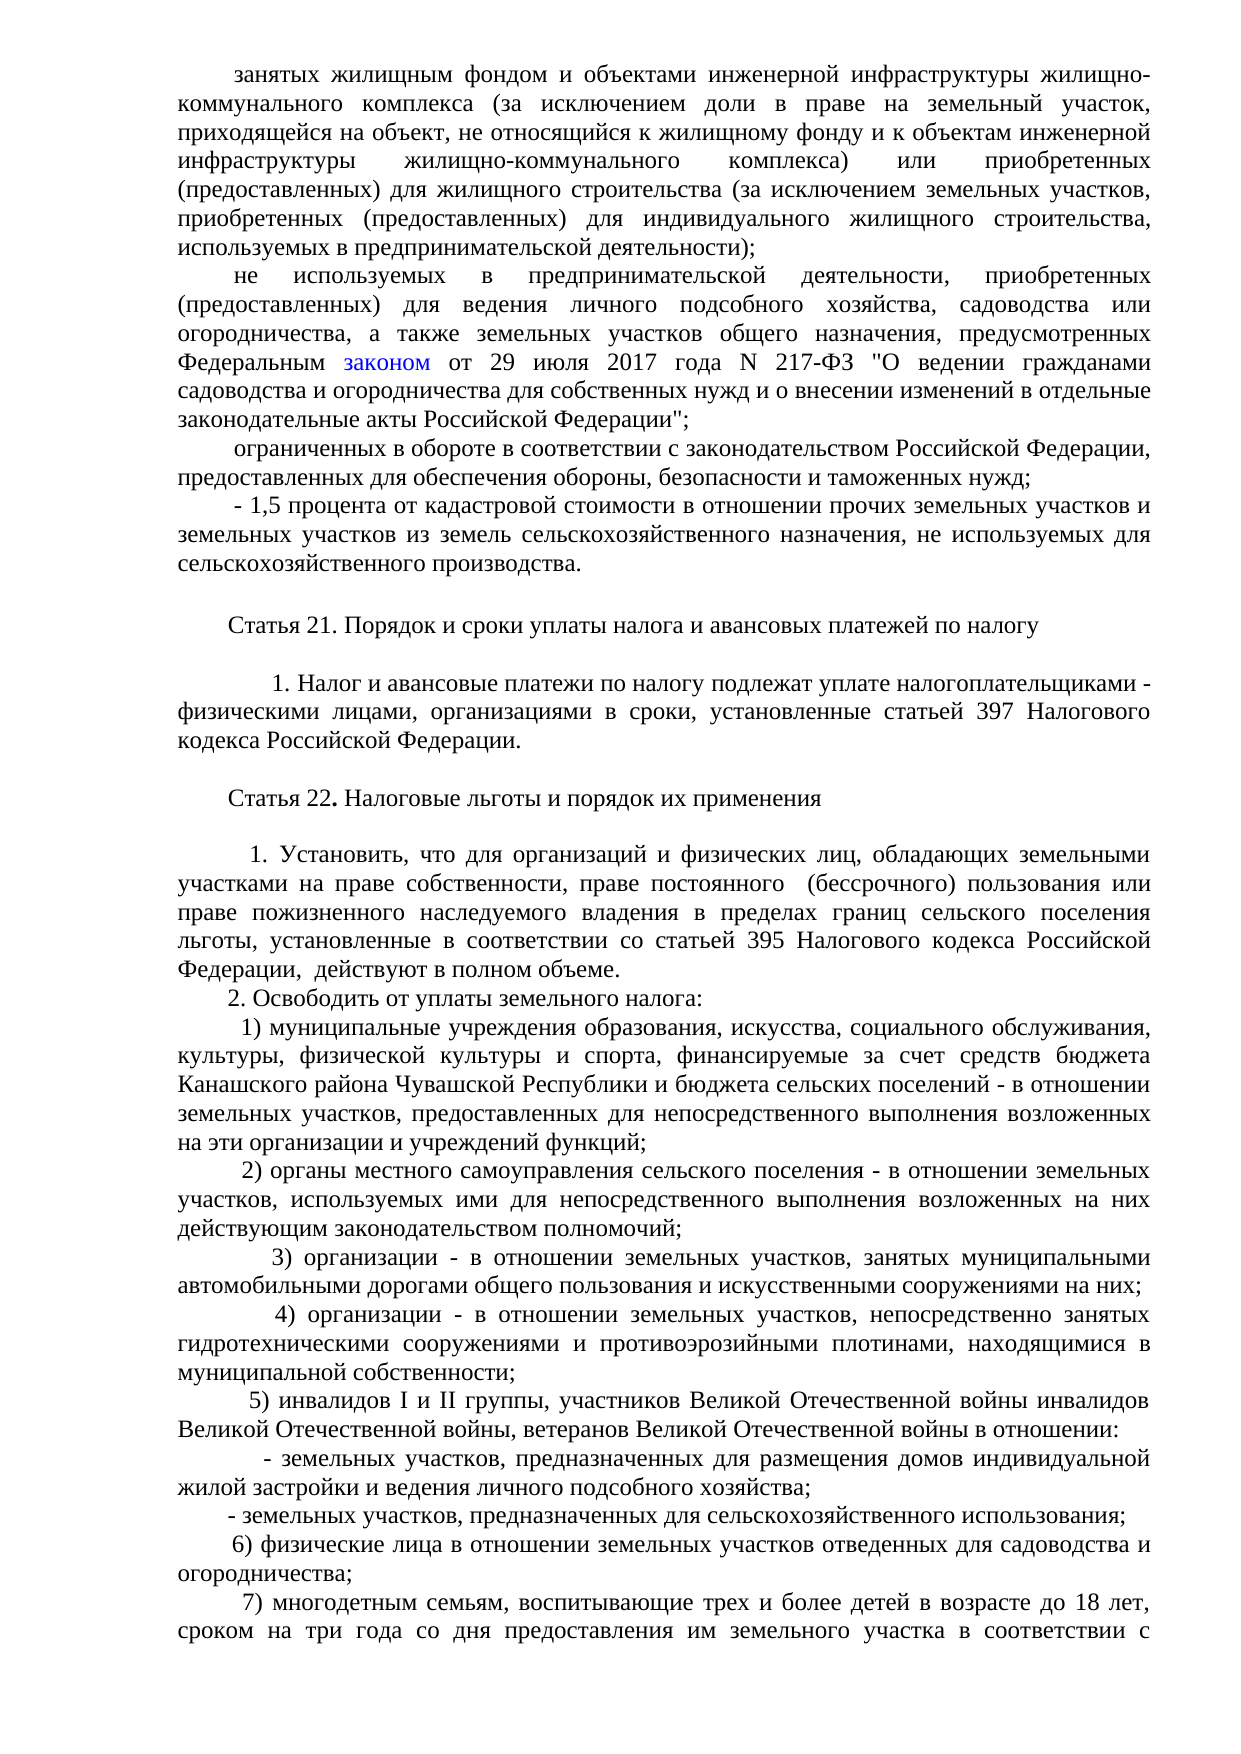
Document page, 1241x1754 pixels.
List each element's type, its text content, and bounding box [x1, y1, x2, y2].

text 1. Налог и авансовые платежи по налогу подлежат уплате налогоплательщиками - физическими лицами, организациями в сроки, установленные статьей 397 Налогового кодекса Российской Федерации. [177, 668, 1152, 754]
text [177, 1587, 1152, 1644]
text 1) муниципальные учреждения образования, искусства, социального обслуживания, культуры, физической культуры и спорта, финансируемые за счет средств бюджета Канашского района Чувашской Республики и бюджета сельских поселений - в отношении земельных участков, предоставленных для непосредственного выполнения возложенных на эти организации и учреждений функций; [177, 1012, 1152, 1156]
text - земельных участков, предназначенных для сельскохозяйственного использования; [177, 1501, 1152, 1529]
text 2) органы местного самоуправления сельского поселения - в отношении земельных участков, используемых ими для непосредственного выполнения возложенных на них действующим законодательством полномочий; [177, 1156, 1152, 1242]
text 4) организации - в отношении земельных участков, непосредственно занятых гидротехническими сооружениями и противоэрозийными плотинами, находящимися в муниципальной собственности; [177, 1299, 1152, 1386]
text Статья 22. Налоговые льготы и порядок их применения [228, 783, 1152, 811]
text - земельных участков, предназначенных для размещения домов индивидуальной жилой застройки и ведения личного подсобного хозяйства; [177, 1443, 1152, 1501]
text не используемых в предпринимательской деятельности, приобретенных (предоставленных) для ведения личного подсобного хозяйства, садоводства или огородничества, а также земельных участков общего назначения, предусмотренных Федеральным законом от 29 июля 2017 года N 217-ФЗ "О ведении гражданами садоводства и огородничества для собственных нужд и о внесении изменений в отдельные законодательные акты Российской Федерации"; [177, 260, 1152, 433]
text занятых жилищным фондом и объектами инженерной инфраструктуры жилищно-коммунального комплекса (за исключением доли в праве на земельный участок, приходящейся на объект, не относящийся к жилищному фонду и к объектам инженерной инфраструктуры жилищно-коммунального комплекса) или приобретенных (предоставленных) для жилищного строительства (за исключением земельных участков, приобретенных (предоставленных) для индивидуального жилищного строительства, используемых в предпринимательской деятельности); [177, 59, 1152, 260]
text 1. Установить, что для организаций и физических лиц, обладающих земельными участками на праве собственности, праве постоянного (бессрочного) пользования или праве пожизненного наследуемого владения в пределах границ сельского поселения льготы, установленные в соответствии со статьей 395 Налогового кодекса Российской Федерации, действуют в полном объеме. [177, 839, 1152, 983]
text 6) физические лица в отношении земельных участков отведенных для садоводства и огородничества; [177, 1529, 1152, 1587]
text - 1,5 процента от кадастровой стоимости в отношении прочих земельных участков и земельных участков из земель сельскохозяйственного назначения, не используемых для сельскохозяйственного производства. [177, 490, 1152, 577]
text 2. Освободить от уплаты земельного налога: [177, 983, 1152, 1012]
text ограниченных в обороте в соответствии с законодательством Российской Федерации, предоставленных для обеспечения обороны, безопасности и таможенных нужд; [177, 433, 1152, 490]
text Статья 21. Порядок и сроки уплаты налога и авансовых платежей по налогу [228, 610, 1152, 639]
text 3) организации - в отношении земельных участков, занятых муниципальными автомобильными дорогами общего пользования и искусственными сооружениями на них; [177, 1242, 1152, 1299]
text 5) инвалидов I и II группы, участников Великой Отечественной войны инвалидов Великой Отечественной войны, ветеранов Великой Отечественной войны в отношении: [177, 1386, 1152, 1443]
